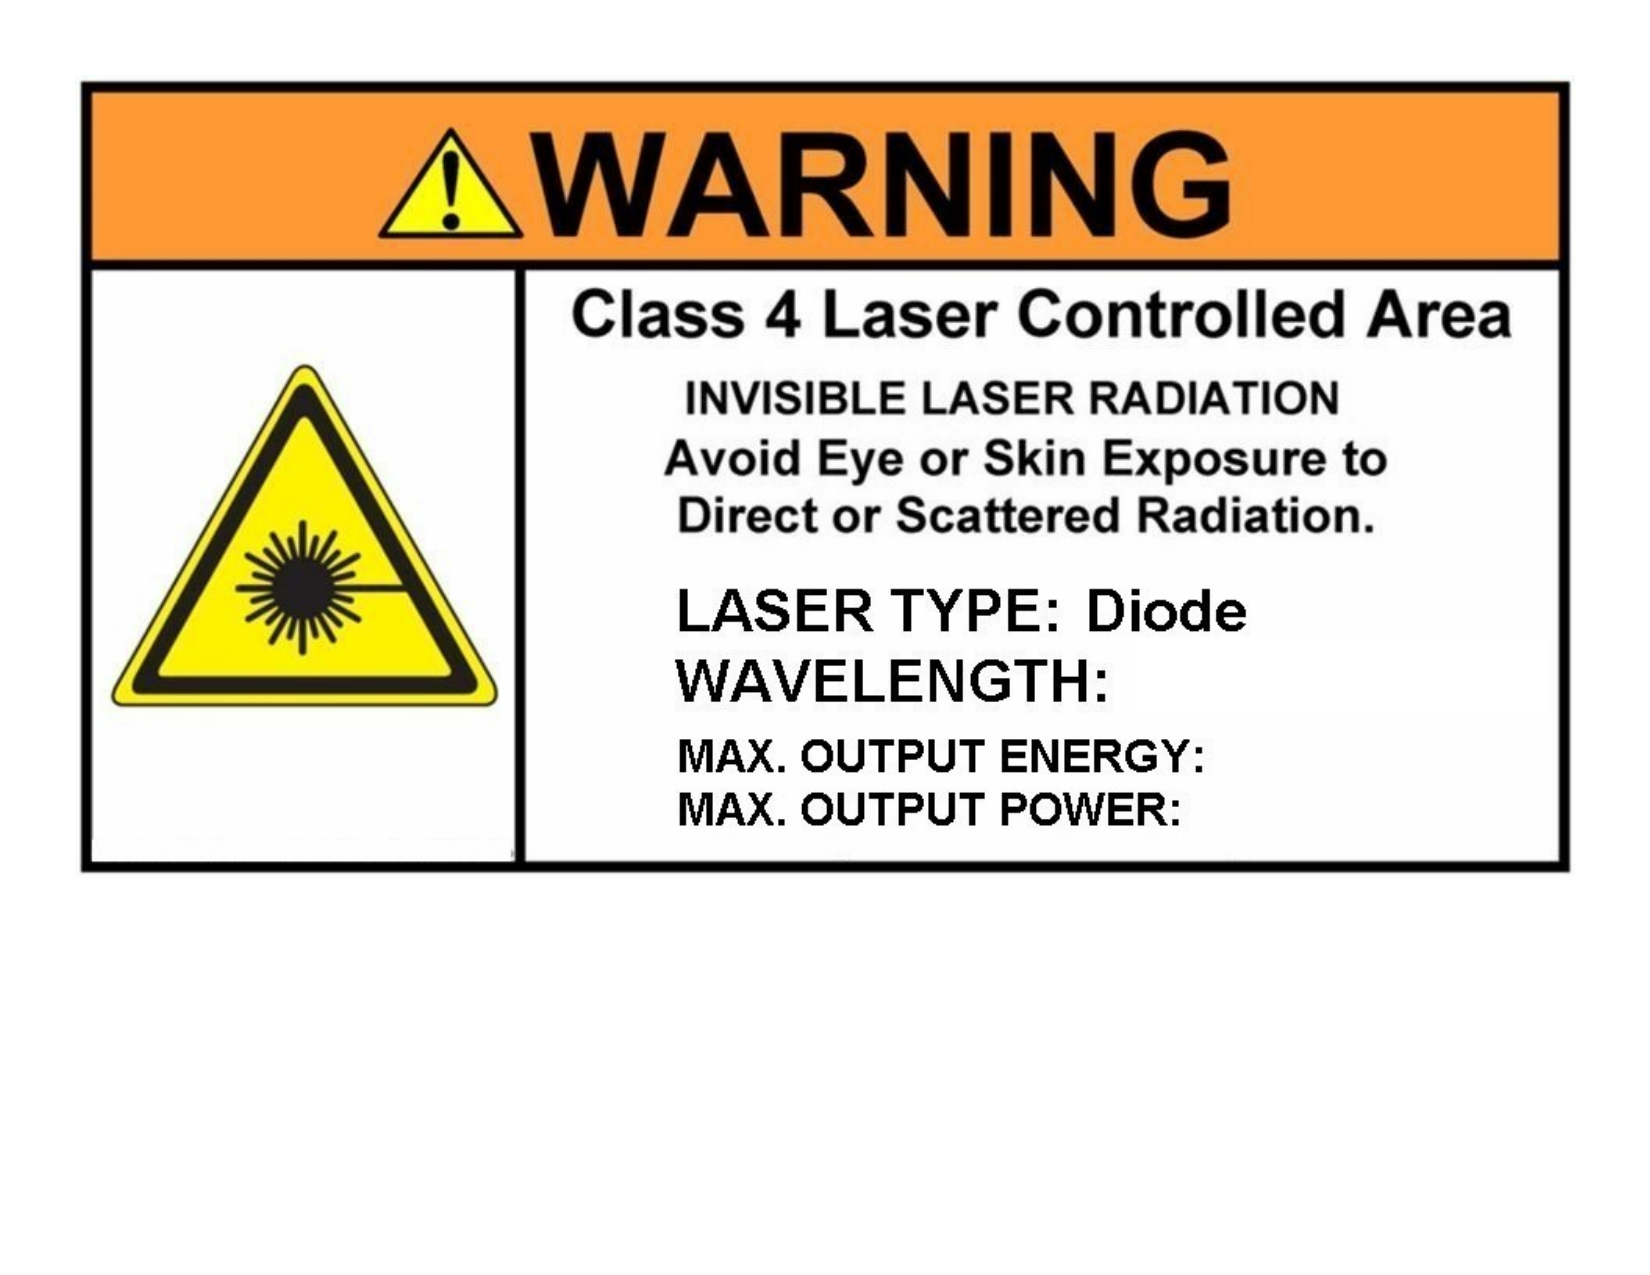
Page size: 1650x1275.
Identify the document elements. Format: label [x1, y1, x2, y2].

picture [75, 75, 1575, 879]
